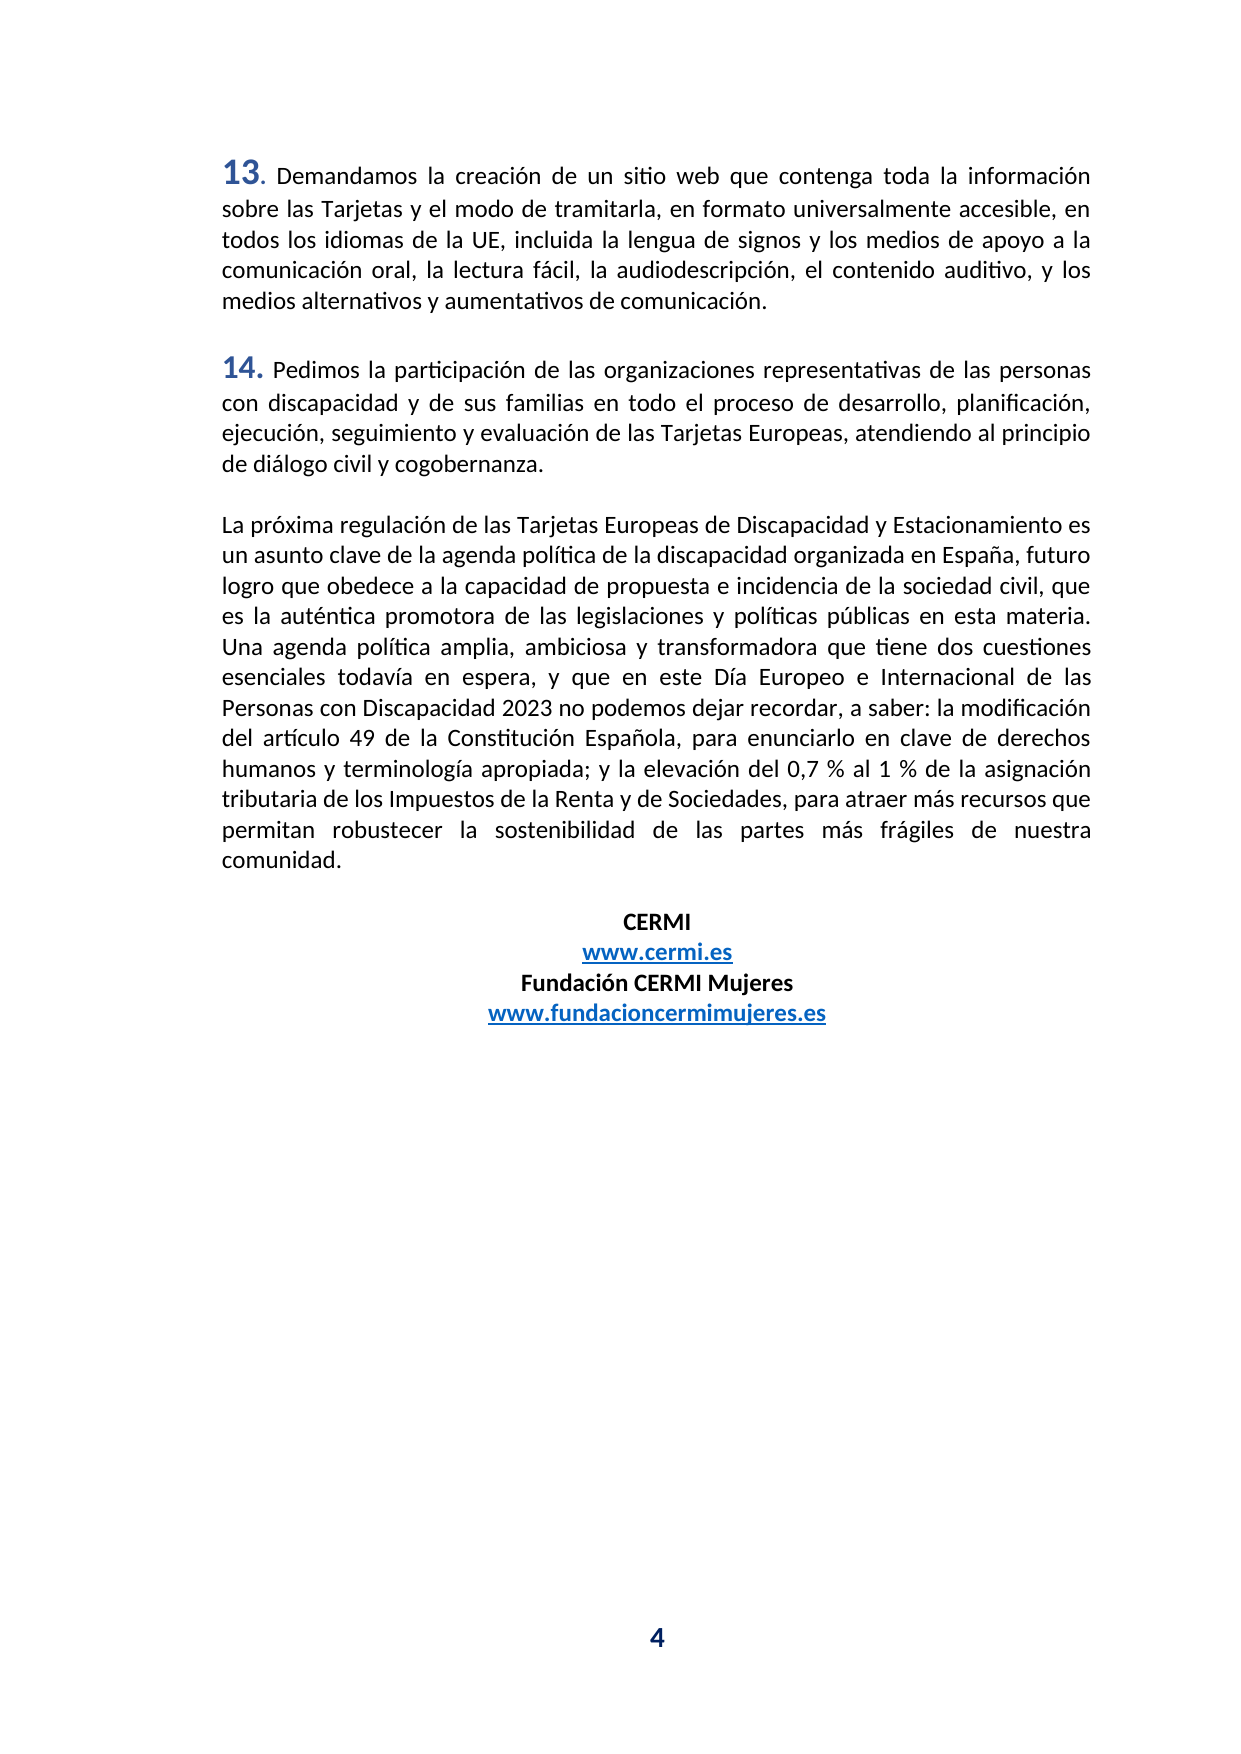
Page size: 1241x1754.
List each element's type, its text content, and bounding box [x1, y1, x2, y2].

text 14. Pedimos la participación de las organizaciones representativas de las personas con discapacidad y de sus familias en todo el proceso de desarrollo, planificación, ejecución, seguimiento y evaluación de las Tarjetas Europeas, atendiendo al principio de diálogo civil y cogobernanza. [222, 346, 1092, 478]
text 13. Demandamos la creación de un sitio web que contenga toda la información sobre las Tarjetas y el modo de tramitarla, en formato universalmente accesible, en todos los idiomas de la UE, incluida la lengua de signos y los medios de apoyo a la comunicación oral, la lectura fácil, la audiodescripción, el contenido auditivo, y los medios alternativos y aumentativos de comunicación. [222, 148, 1092, 316]
text Fundación CERMI Mujeres [222, 967, 1092, 997]
text www.cermi.es [222, 936, 1092, 967]
text La próxima regulación de las Tarjetas Europeas de Discapacidad y Estacionamiento es un asunto clave de la agenda política de la discapacidad organizada en España, futuro logro que obedece a la capacidad de propuesta e incidencia de la sociedad civil, que es la auténtica promotora de las legislaciones y políticas públicas en esta materia. Una agenda política amplia, ambiciosa y transformadora que tiene dos cuestiones esenciales todavía en espera, y que en este Día Europeo e Internacional de las Personas con Discapacidad 2023 no podemos dejar recordar, a saber: la modificación del artículo 49 de la Constitución Española, para enunciarlo en clave de derechos humanos y terminología apropiada; y la elevación del 0,7 % al 1 % de la asignación tributaria de los Impuestos de la Renta y de Sociedades, para atraer más recursos que permitan robustecer la sostenibilidad de las partes más frágiles de nuestra comunidad. [222, 509, 1092, 875]
text CERMI [222, 906, 1092, 936]
text www.fundacioncermimujeres.es [222, 997, 1092, 1028]
